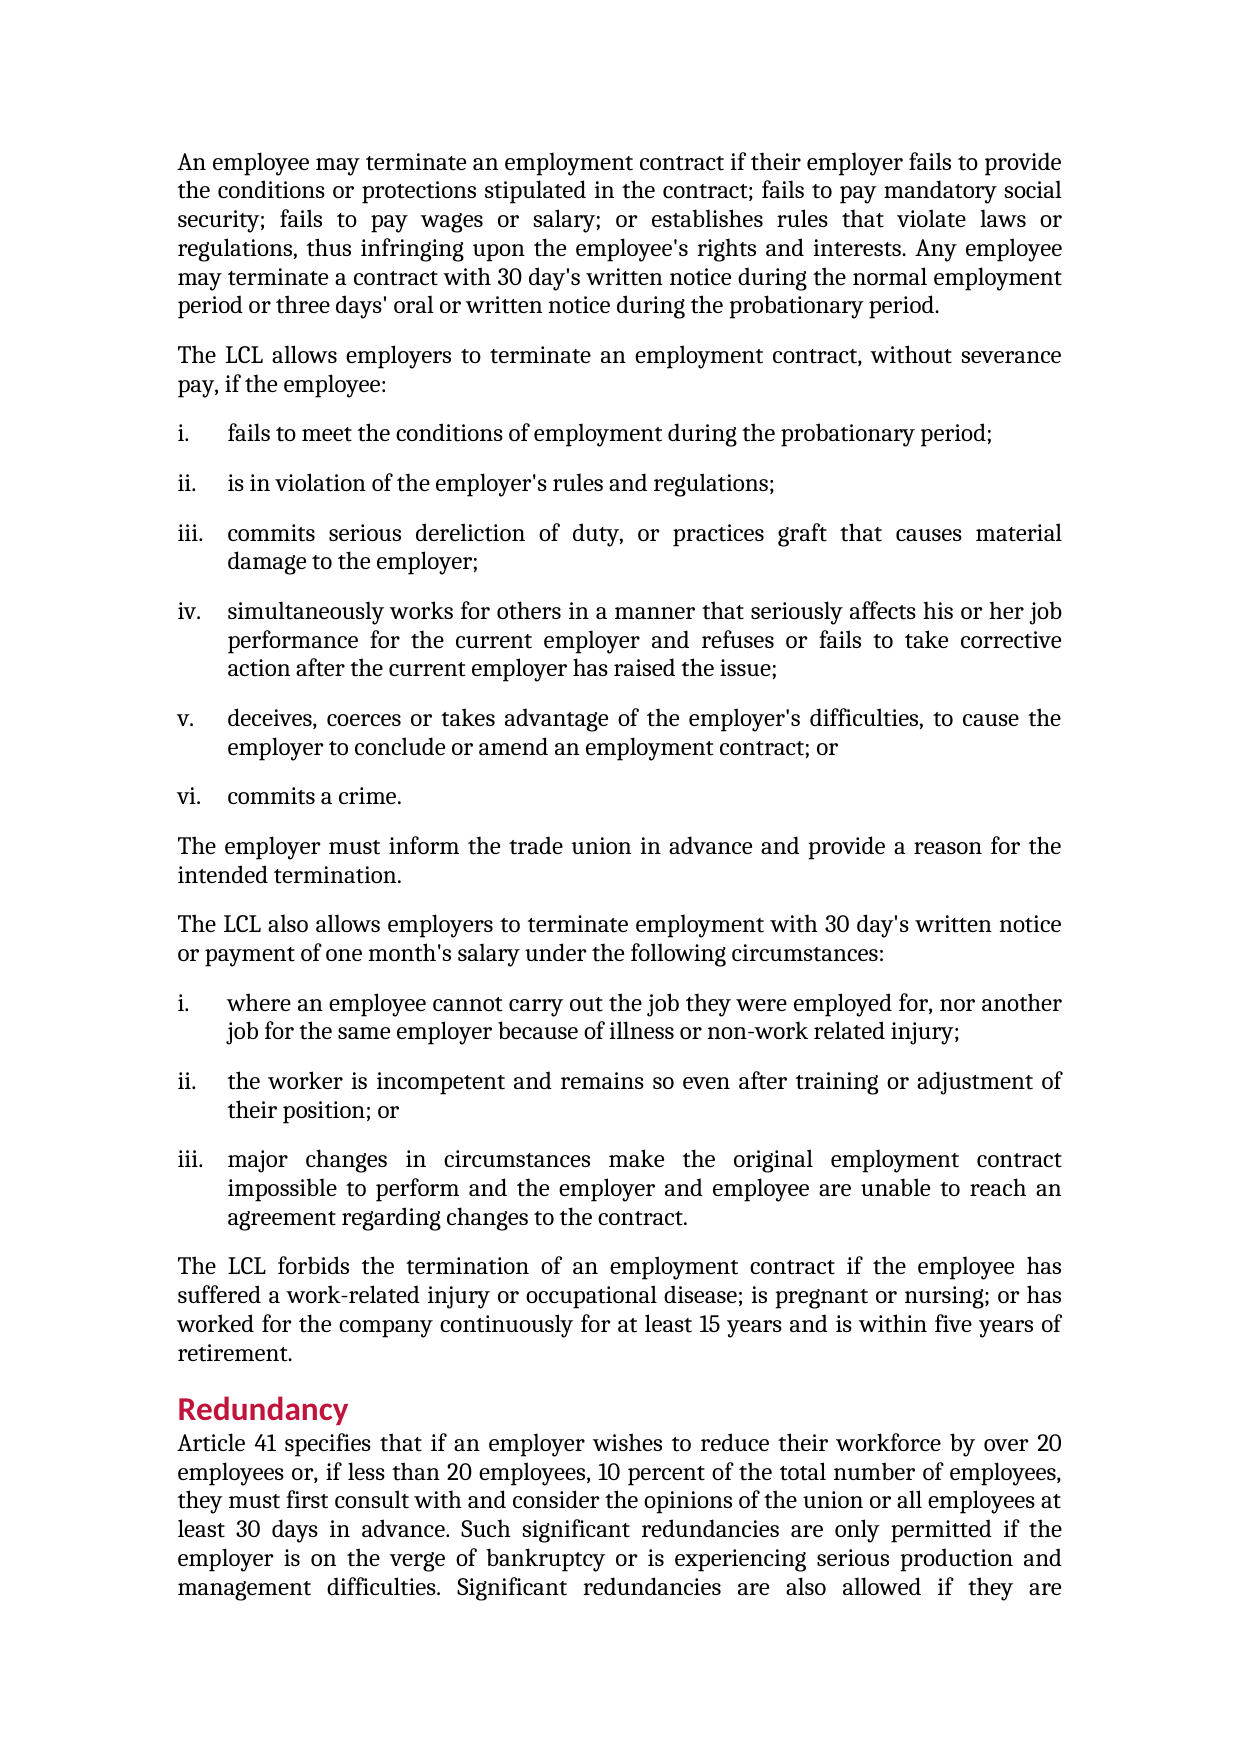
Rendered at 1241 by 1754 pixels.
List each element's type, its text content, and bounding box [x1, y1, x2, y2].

list major changes in circumstances make the original employment contract impossible to perform and the employer and employee are unable to reach an agreement regarding changes to the contract. [177, 1145, 1063, 1231]
list fails to meet the conditions of employment during the probationary period; [177, 419, 1063, 448]
text The LCL forbids the termination of an employment contract if the employee has suffered a work-related injury or occupational disease; is pregnant or nursing; or has worked for the company continuously for at least 15 years and is within five years of retirement. [177, 1252, 1063, 1367]
list is in violation of the employer's rules and regulations; [177, 469, 1063, 498]
text The employer must inform the trade union in advance and provide a reason for the intended termination. [177, 832, 1063, 889]
text The LCL also allows employers to terminate employment with 30 day's written notice or payment of one month's salary under the following circumstances: [177, 910, 1063, 968]
text An employee may terminate an employment contract if their employer fails to provide the conditions or protections stipulated in the contract; fails to pay mandatory social security; fails to pay wages or salary; or establishes rules that violate laws or regulations, thus infringing upon the employee's rights and interests. Any employee may terminate a contract with 30 day's written notice during the normal employment period or three days' oral or written notice during the probationary period. [177, 148, 1063, 320]
list the worker is incompetent and remains so even after training or adjustment of their position; or [177, 1067, 1063, 1124]
list commits a crime. [177, 782, 1063, 811]
list simultaneously works for others in a manner that seriously affects his or her job performance for the current employer and refuses or fails to take corrective action after the current employer has raised the issue; [177, 597, 1063, 683]
list deceives, coerces or takes advantage of the employer's difficulties, to cause the employer to conclude or amend an employment contract; or [177, 704, 1063, 761]
list where an employee cannot carry out the job they were employed for, nor another job for the same employer because of illness or non-work related injury; [177, 988, 1063, 1046]
subtitle Redundancy [177, 1388, 1063, 1429]
list commits serious dereliction of duty, or practices graft that causes material damage to the employer; [177, 518, 1063, 576]
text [177, 1429, 1063, 1601]
text The LCL allows employers to terminate an employment contract, without severance pay, if the employee: [177, 341, 1063, 398]
